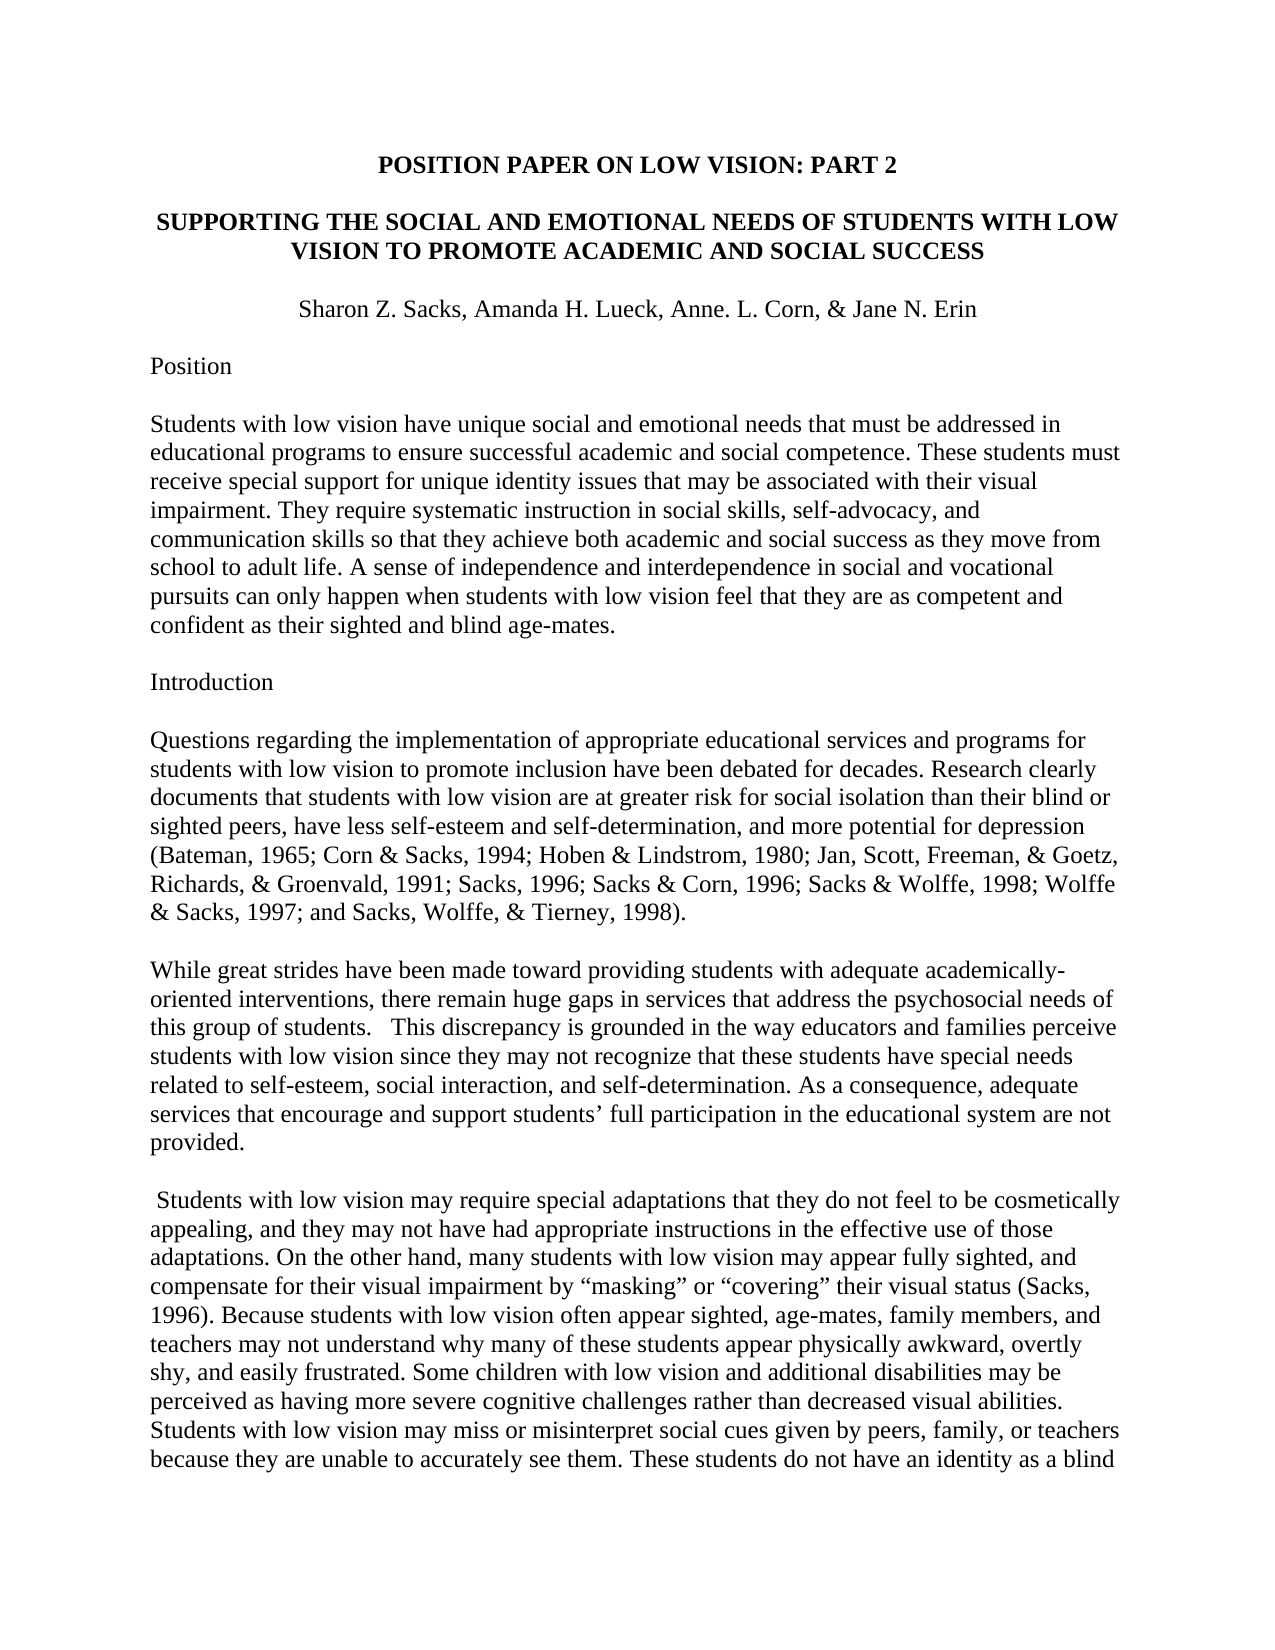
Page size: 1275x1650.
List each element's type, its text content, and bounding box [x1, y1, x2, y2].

text Position [150, 351, 1125, 380]
text POSITION PAPER ON LOW VISION: PART 2 [150, 150, 1125, 179]
text While great strides have been made toward providing students with adequate academically-oriented interventions, there remain huge gaps in services that address the psychosocial needs of this group of students. This discrepancy is grounded in the way educators and families perceive students with low vision since they may not recognize that these students have special needs related to self-esteem, social interaction, and self-determination. As a consequence, adequate services that encourage and support students’ full participation in the educational system are not provided. [150, 955, 1125, 1156]
text Students with low vision have unique social and emotional needs that must be addressed in educational programs to ensure successful academic and social competence. These students must receive special support for unique identity issues that may be associated with their visual impairment. They require systematic instruction in social skills, self-advocacy, and communication skills so that they achieve both academic and social success as they move from school to adult life. A sense of independence and interdependence in social and vocational pursuits can only happen when students with low vision feel that they are as competent and confident as their sighted and blind age-mates. [150, 409, 1125, 639]
text Questions regarding the implementation of appropriate educational services and programs for students with low vision to promote inclusion have been debated for decades. Research clearly documents that students with low vision are at greater risk for social isolation than their blind or sighted peers, have less self-esteem and self-determination, and more potential for depression (Bateman, 1965; Corn & Sacks, 1994; Hoben & Lindstrom, 1980; Jan, Scott, Freeman, & Goetz, Richards, & Groenvald, 1991; Sacks, 1996; Sacks & Corn, 1996; Sacks & Wolffe, 1998; Wolffe & Sacks, 1997; and Sacks, Wolffe, & Tierney, 1998). [150, 725, 1125, 926]
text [150, 1185, 1125, 1472]
text SUPPORTING THE SOCIAL AND EMOTIONAL NEEDS OF STUDENTS WITH LOW VISION TO PROMOTE ACADEMIC AND SOCIAL SUCCESS [150, 207, 1125, 265]
text Sharon Z. Sacks, Amanda H. Lueck, Anne. L. Corn, & Jane N. Erin [150, 294, 1125, 322]
text Introduction [150, 667, 1125, 696]
